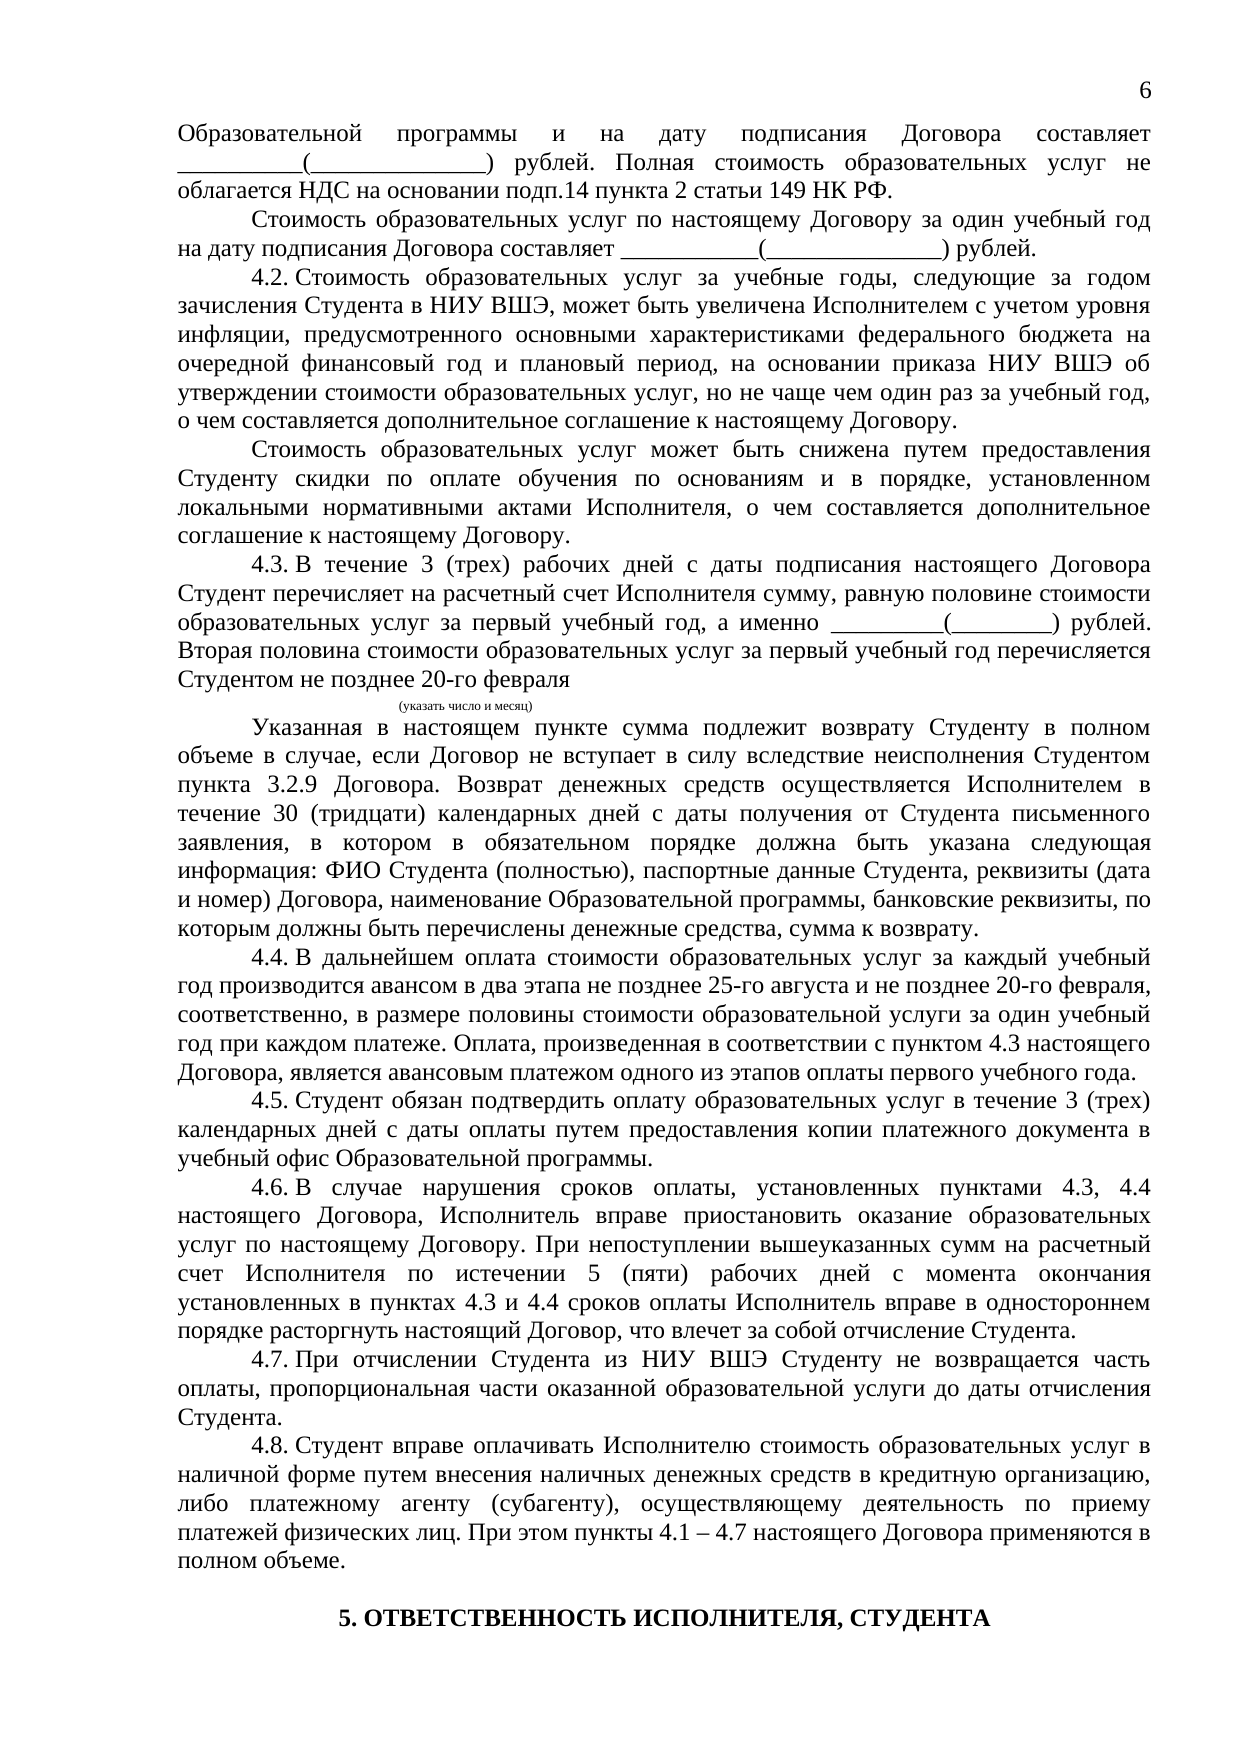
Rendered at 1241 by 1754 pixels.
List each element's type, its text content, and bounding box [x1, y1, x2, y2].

text 4.8. Студент вправе оплачивать Исполнителю стоимость образовательных услуг в наличной форме путем внесения наличных денежных средств в кредитную организацию, либо платежному агенту (субагенту), осуществляющему деятельность по приему платежей физических лиц. При этом пункты 4.1 – 4.7 настоящего Договора применяются в полном объеме. [177, 1431, 1152, 1574]
text 4.2. Стоимость образовательных услуг за учебные годы, следующие за годом зачисления Студента в НИУ ВШЭ, может быть увеличена Исполнителем с учетом уровня инфляции, предусмотренного основными характеристиками федерального бюджета на очередной финансовый год и плановый период, на основании приказа НИУ ВШЭ об утверждении стоимости образовательных услуг, но не чаще чем один раз за учебный год, о чем составляется дополнительное соглашение к настоящему Договору. [177, 262, 1152, 434]
text 4.5. Студент обязан подтвердить оплату образовательных услуг в течение 3 (трех) календарных дней с даты оплаты путем предоставления копии платежного документа в учебный офис Образовательной программы. [177, 1086, 1152, 1172]
text Указанная в настоящем пункте сумма подлежит возврату Студенту в полном объеме в случае, если Договор не вступает в силу вследствие неисполнения Студентом пункта 3.2.9 Договора. Возврат денежных средств осуществляется Исполнителем в течение 30 (тридцати) календарных дней с даты получения от Студента письменного заявления, в котором в обязательном порядке должна быть указана следующая информация: ФИО Студента (полностью), паспортные данные Студента, реквизиты (дата и номер) Договора, наименование Образовательной программы, банковские реквизиты, по которым должны быть перечислены денежные средства, сумма к возврату. [177, 712, 1152, 942]
text 4.7. При отчислении Студента из НИУ ВШЭ Студенту не возвращается часть оплаты, пропорциональная части оказанной образовательной услуги до даты отчисления Студента. [177, 1344, 1152, 1431]
text (указать число и месяц) [177, 693, 1152, 712]
text 4.4. В дальнейшем оплата стоимости образовательных услуг за каждый учебный год производится авансом в два этапа не позднее 25-го августа и не позднее 20-го февраля, соответственно, в размере половины стоимости образовательной услуги за один учебный год при каждом платеже. Оплата, произведенная в соответствии с пунктом 4.3 настоящего Договора, является авансовым платежом одного из этапов оплаты первого учебного года. [177, 942, 1152, 1086]
text Стоимость образовательных услуг может быть снижена путем предоставления Студенту скидки по оплате обучения по основаниям и в порядке, установленном локальными нормативными актами Исполнителя, о чем составляется дополнительное соглашение к настоящему Договору. [177, 434, 1152, 549]
text 4.3. В течение 3 (трех) рабочих дней с даты подписания настоящего Договора Студент перечисляет на расчетный счет Исполнителя сумму, равную половине стоимости образовательных услуг за первый учебный год, а именно _________(________) рублей. Вторая половина стоимости образовательных услуг за первый учебный год перечисляется Студентом не позднее 20-го февраля [177, 549, 1152, 693]
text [177, 118, 1152, 204]
text Стоимость образовательных услуг по настоящему Договору за один учебный год на дату подписания Договора составляет ___________(______________) рублей. [177, 204, 1152, 262]
text 4.6. В случае нарушения сроков оплаты, установленных пунктами 4.3, 4.4 настоящего Договора, Исполнитель вправе приостановить оказание образовательных услуг по настоящему Договору. При непоступлении вышеуказанных сумм на расчетный счет Исполнителя по истечении 5 (пяти) рабочих дней с момента окончания установленных в пунктах 4.3 и 4.4 сроков оплаты Исполнитель вправе в одностороннем порядке расторгнуть настоящий Договор, что влечет за собой отчисление Студента. [177, 1172, 1152, 1344]
text 5. ОТВЕТСТВЕННОСТЬ ИСПОЛНИТЕЛЯ, СТУДЕНТА [177, 1603, 1152, 1632]
